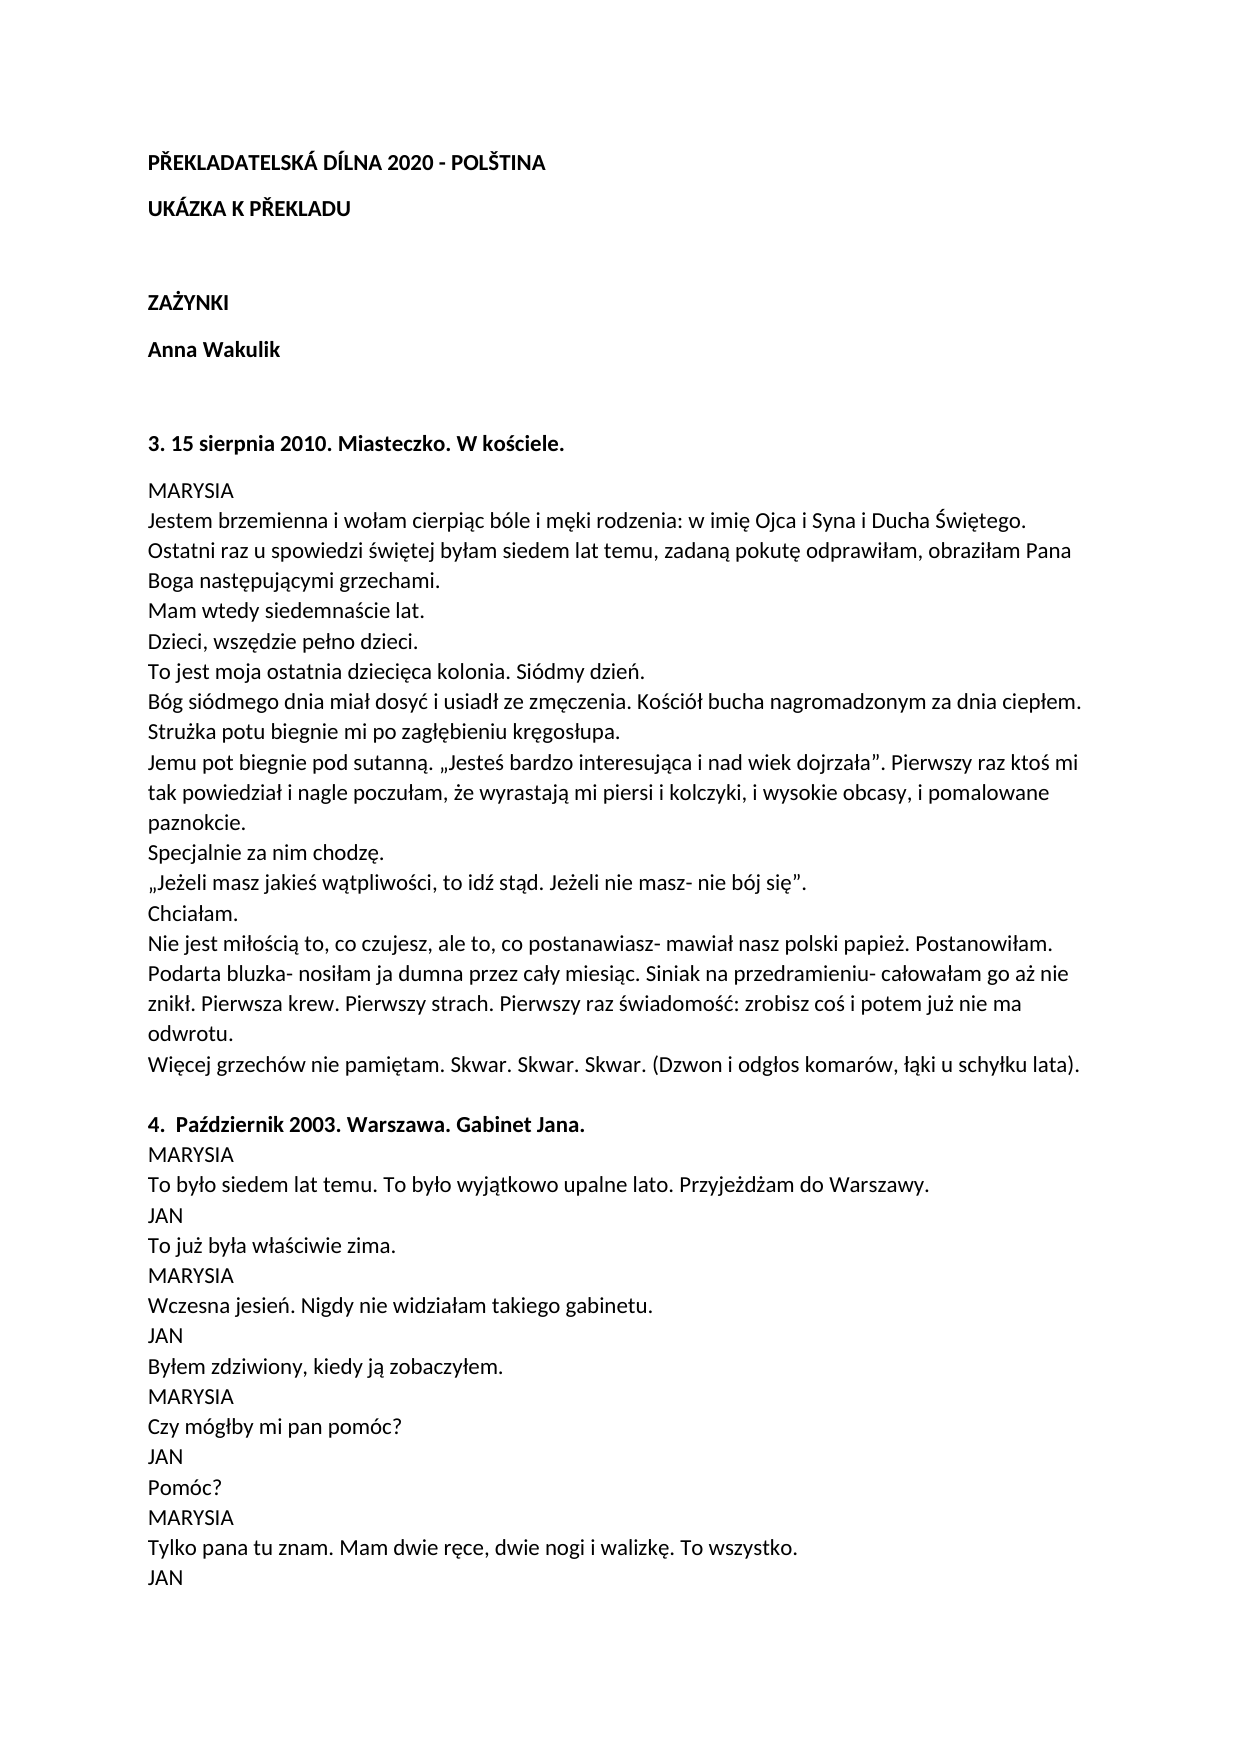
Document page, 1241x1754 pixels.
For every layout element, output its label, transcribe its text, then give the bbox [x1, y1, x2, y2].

text Anna Wakulik [148, 335, 1093, 363]
text To jest moja ostatnia dziecięca kolonia. Siódmy dzień. [148, 657, 1093, 685]
text MARYSIA [148, 476, 1093, 504]
text Specjalnie za nim chodzę. [148, 838, 1093, 866]
text MARYSIA [148, 1261, 1093, 1289]
text Wczesna jesień. Nigdy nie widziałam takiego gabinetu. [148, 1291, 1093, 1319]
text To już była właściwie zima. [148, 1231, 1093, 1259]
text Mam wtedy siedemnaście lat. [148, 597, 1093, 624]
text To było siedem lat temu. To było wyjątkowo upalne lato. Przyjeżdżam do Warszawy. [148, 1171, 1093, 1198]
text Chciałam. [148, 899, 1093, 927]
text Dzieci, wszędzie pełno dzieci. [148, 627, 1093, 655]
text Więcej grzechów nie pamiętam. Skwar. Skwar. Skwar. (Dzwon i odgłos komarów, łąki u schyłku lata). [148, 1050, 1093, 1078]
text MARYSIA [148, 1503, 1093, 1531]
text JAN [148, 1442, 1093, 1470]
text Pomóc? [148, 1473, 1093, 1501]
text JAN [148, 1322, 1093, 1349]
text 3. 15 sierpnia 2010. Miasteczko. W kościele. [148, 429, 1093, 457]
text JAN [148, 1201, 1093, 1229]
text Czy mógłby mi pan pomóc? [148, 1412, 1093, 1440]
text MARYSIA [148, 1140, 1093, 1168]
text PŘEKLADATELSKÁ DÍLNA 2020 - POLŠTINA [148, 148, 1093, 176]
text Bóg siódmego dnia miał dosyć i usiadł ze zmęczenia. Kościół bucha nagromadzonym za dnia ciepłem. Strużka potu biegnie mi po zagłębieniu kręgosłupa. [148, 687, 1093, 745]
text Tylko pana tu znam. Mam dwie ręce, dwie nogi i walizkę. To wszystko. [148, 1533, 1093, 1561]
text MARYSIA [148, 1382, 1093, 1410]
text „Jeżeli masz jakieś wątpliwości, to idź stąd. Jeżeli nie masz- nie bój się”. [148, 868, 1093, 896]
text Byłem zdziwiony, kiedy ją zobaczyłem. [148, 1352, 1093, 1380]
text ZAŻYNKI [148, 288, 1093, 316]
text 4. Październik 2003. Warszawa. Gabinet Jana. [148, 1110, 1093, 1138]
text UKÁZKA K PŘEKLADU [148, 194, 1093, 222]
text JAN [148, 1563, 1093, 1591]
text Nie jest miłością to, co czujesz, ale to, co postanawiasz- mawiał nasz polski papież. Postanowiłam. Podarta bluzka- nosiłam ja dumna przez cały miesiąc. Siniak na przedramieniu- całowałam go aż nie znikł. Pierwsza krew. Pierwszy strach. Pierwszy raz świadomość: zrobisz coś i potem już nie ma odwrotu. [148, 929, 1093, 1047]
text Jestem brzemienna i wołam cierpiąc bóle i męki rodzenia: w imię Ojca i Syna i Ducha Świętego. Ostatni raz u spowiedzi świętej byłam siedem lat temu, zadaną pokutę odprawiłam, obraziłam Pana Boga następującymi grzechami. [148, 506, 1093, 594]
text Jemu pot biegnie pod sutanną. „Jesteś bardzo interesująca i nad wiek dojrzała”. Pierwszy raz ktoś mi tak powiedział i nagle poczułam, że wyrastają mi piersi i kolczyki, i wysokie obcasy, i pomalowane paznokcie. [148, 748, 1093, 836]
